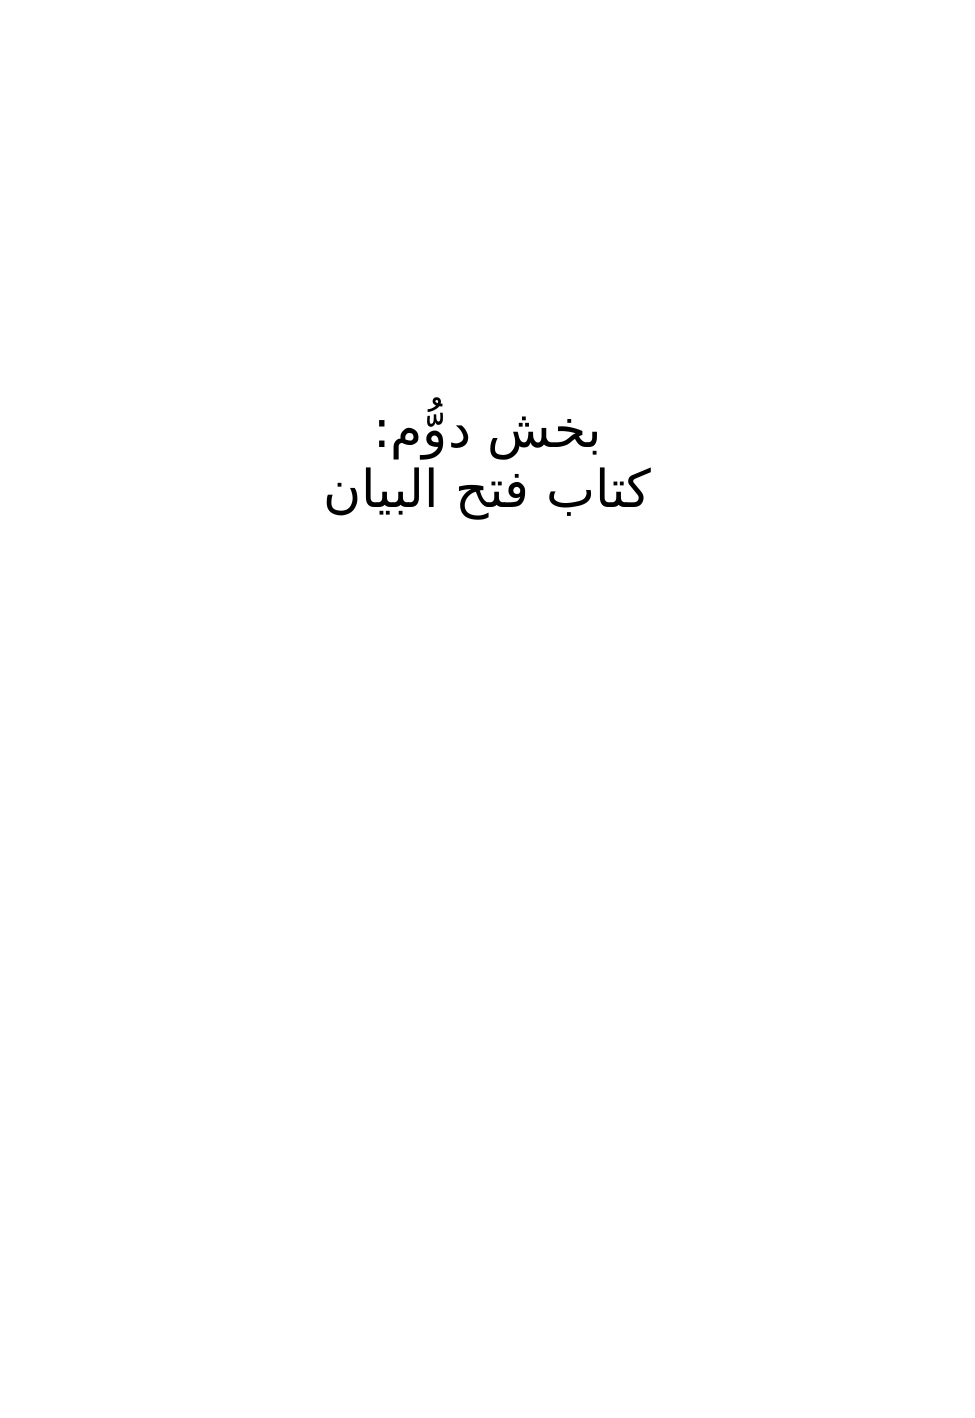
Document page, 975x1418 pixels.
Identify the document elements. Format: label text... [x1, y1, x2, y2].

text بخش دوُّم: كتاب فتح البيان [89, 399, 886, 520]
